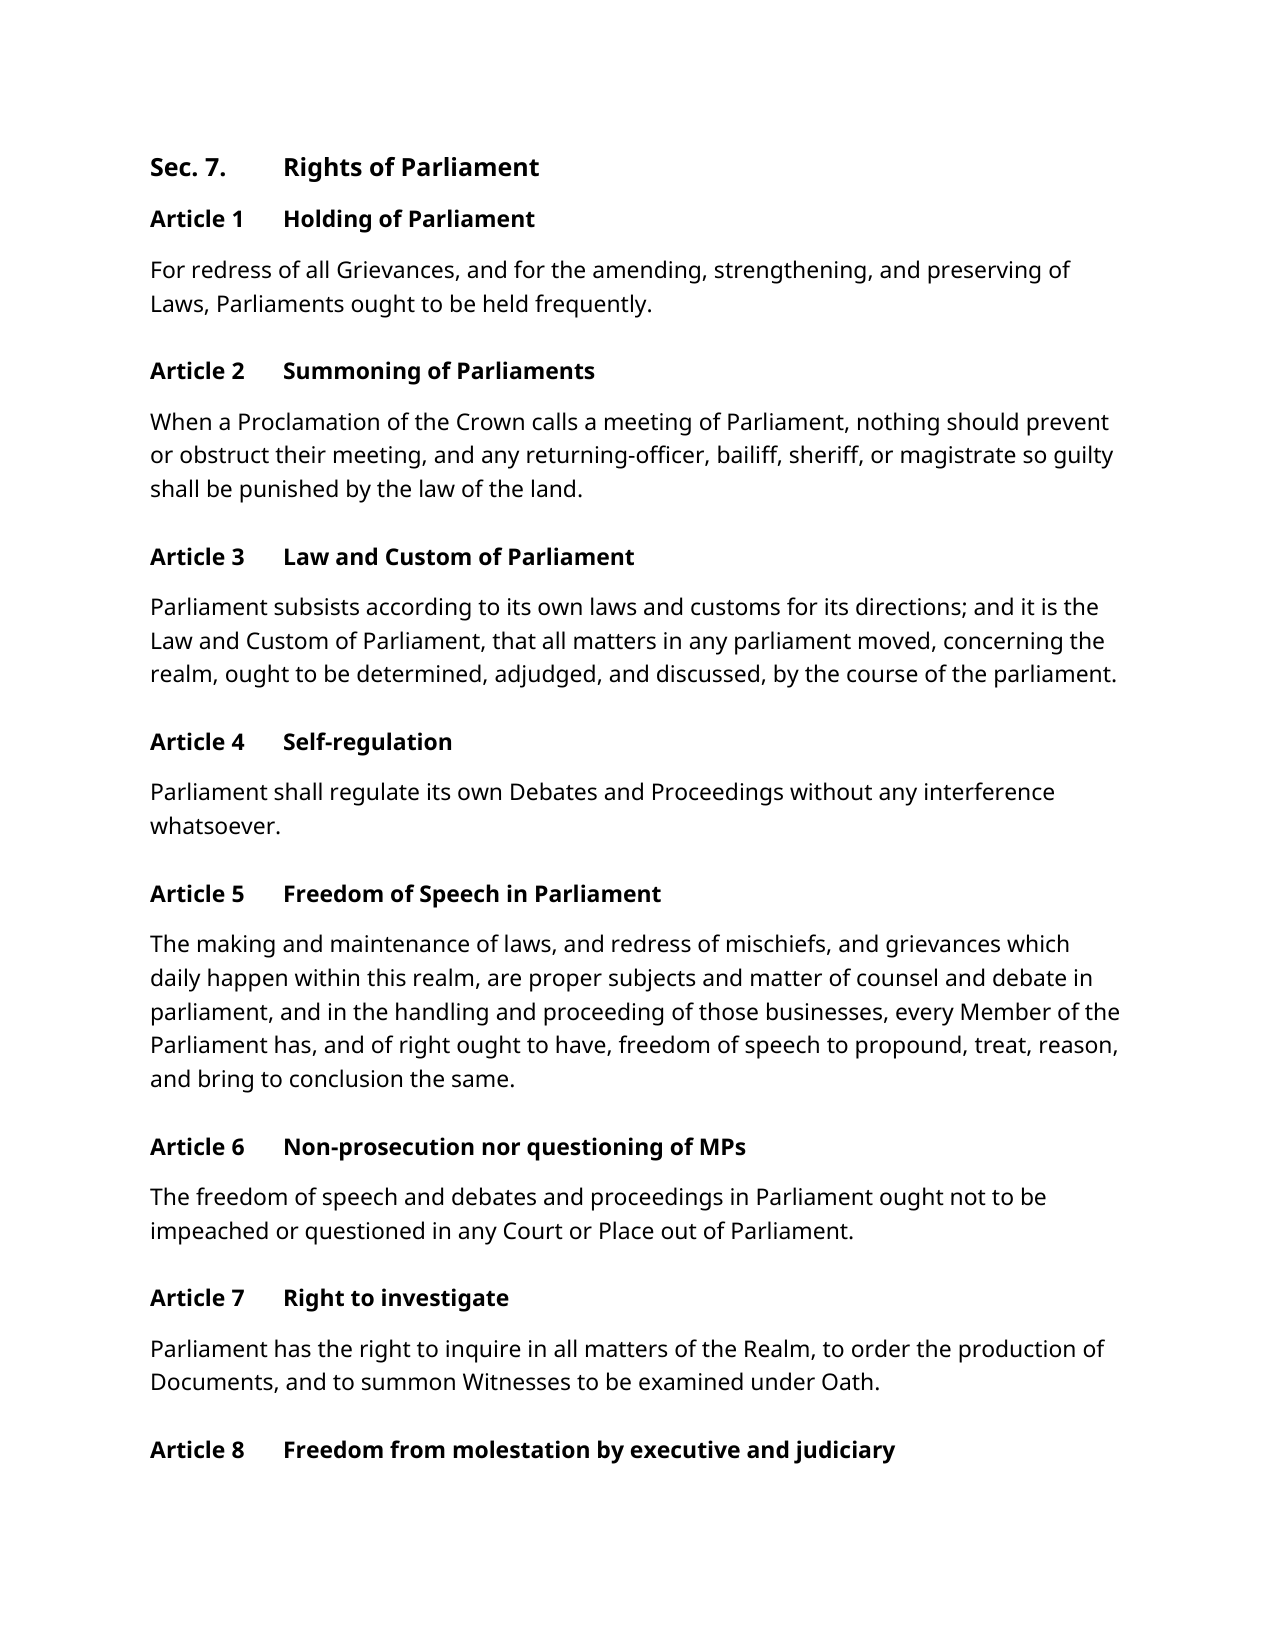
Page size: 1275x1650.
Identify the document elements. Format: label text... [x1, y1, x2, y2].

text Freedom from molestation by executive and judiciary [150, 1434, 1125, 1465]
text Right to investigate [150, 1282, 1125, 1313]
text Self-regulation [150, 726, 1125, 757]
subtitle Rights of Parliament [150, 150, 1125, 184]
text Summoning of Parliaments [150, 355, 1125, 386]
text Parliament shall regulate its own Debates and Proceedings without any interference whatsoever. [150, 776, 1125, 875]
text Freedom of Speech in Parliament [150, 878, 1125, 909]
text The freedom of speech and debates and proceedings in Parliament ought not to be impeached or questioned in any Court or Place out of Parliament. [150, 1181, 1125, 1280]
text When a Proclamation of the Crown calls a meeting of Parliament, nothing should prevent or obstruct their meeting, and any returning-officer, bailiff, sheriff, or magistrate so guilty shall be punished by the law of the land. [150, 406, 1125, 538]
text The making and maintenance of laws, and redress of mischiefs, and grievances which daily happen within this realm, are proper subjects and matter of counsel and debate in parliament, and in the handling and proceeding of those businesses, every Member of the Parliament has, and of right ought to have, freedom of speech to propound, treat, reason, and bring to conclusion the same. [150, 928, 1125, 1128]
text Non-prosecution nor questioning of MPs [150, 1131, 1125, 1162]
text For redress of all Grievances, and for the amending, strengthening, and preserving of Laws, Parliaments ought to be held frequently. [150, 254, 1125, 353]
text Parliament has the right to inquire in all matters of the Realm, to order the production of Documents, and to summon Witnesses to be examined under Oath. [150, 1333, 1125, 1431]
list Holding of Parliament [150, 203, 1125, 235]
text Law and Custom of Parliament [150, 541, 1125, 572]
text Parliament subsists according to its own laws and customs for its directions; and it is the Law and Custom of Parliament, that all matters in any parliament moved, concerning the realm, ought to be determined, adjudged, and discussed, by the course of the parliament. [150, 591, 1125, 723]
